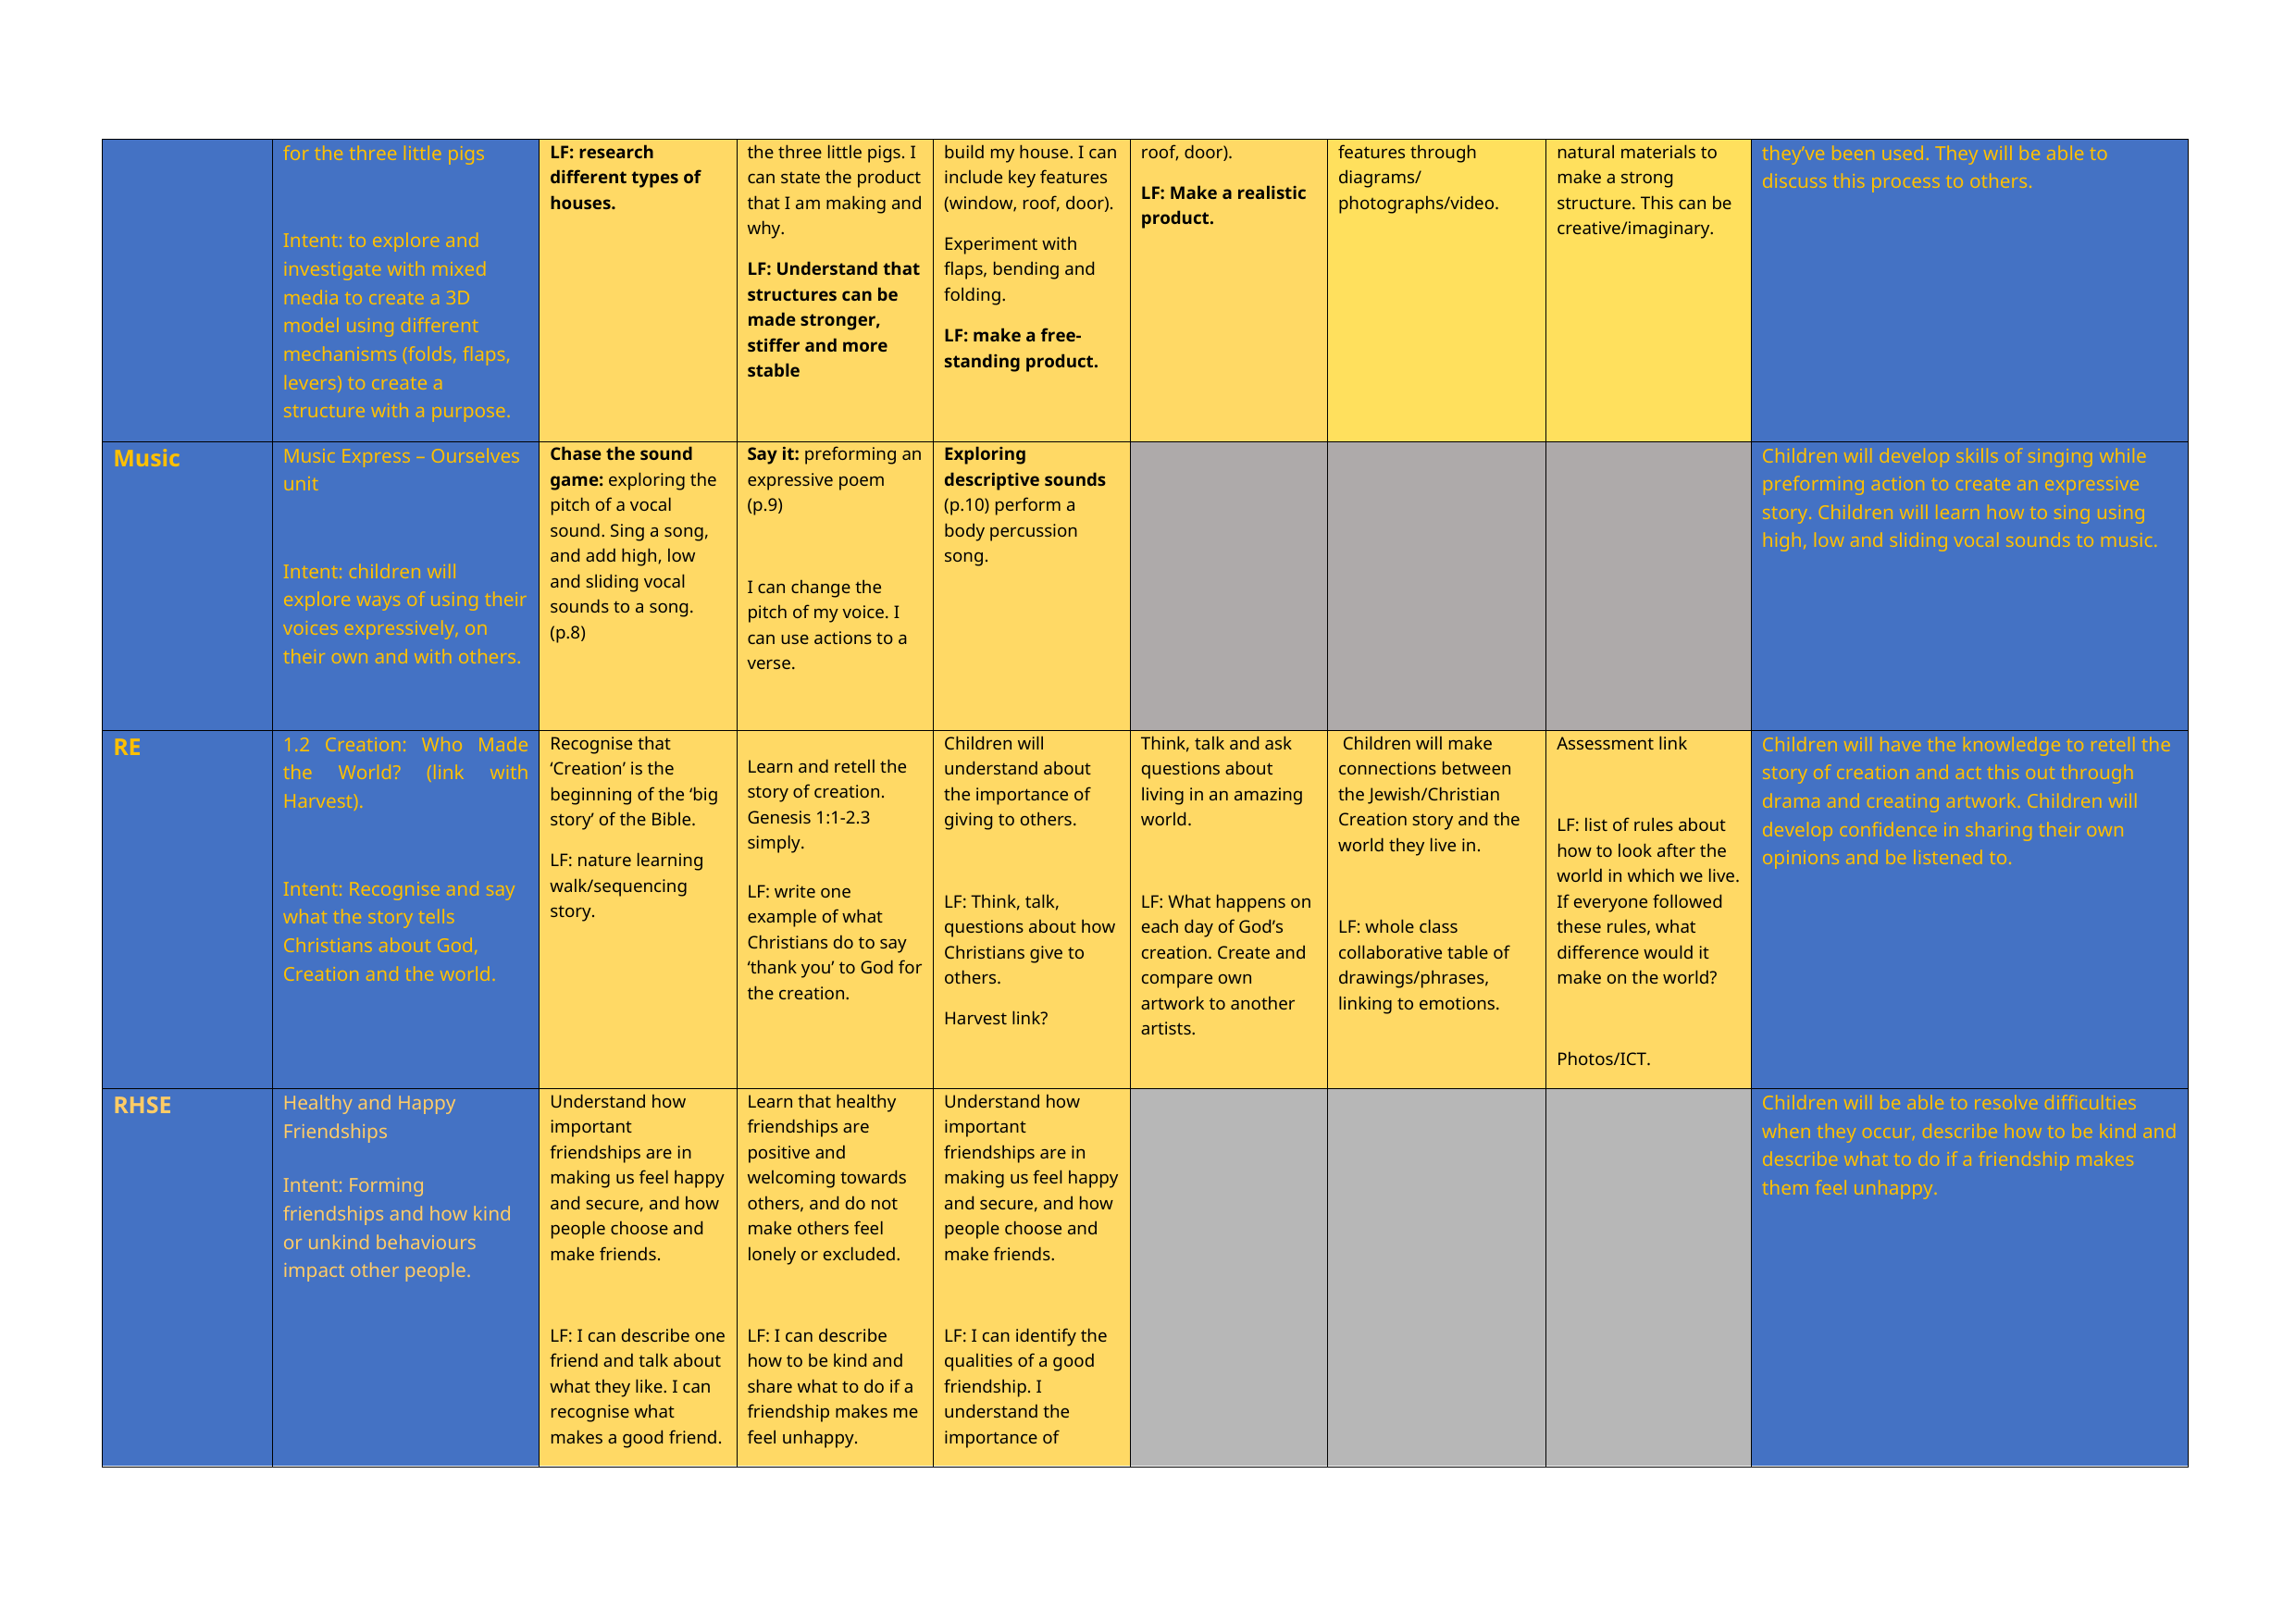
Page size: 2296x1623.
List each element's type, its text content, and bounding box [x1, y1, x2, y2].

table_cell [1752, 140, 2188, 441]
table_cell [738, 140, 933, 441]
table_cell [540, 1089, 737, 1466]
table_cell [1131, 140, 1327, 441]
table_cell Children will understand about the importance of giving to others. LF: Think, talk, questions about how Christians give to others. Harvest link? [934, 731, 1130, 1088]
table_cell [1131, 442, 1327, 730]
table_cell Say it: preforming an expressive poem (p.9) I can change the pitch of my voice. I can use actions to a verse. [738, 442, 933, 730]
table_cell Learn and retell the story of creation. Genesis 1:1-2.3 simply. LF: write one example of what Christians do to say ‘thank you’ to God for the creation. [738, 731, 933, 1088]
table_cell Music Express – Ourselves unit Intent: children will explore ways of using their voices expressively, on their own and with others. [273, 442, 539, 730]
table_cell 1.2 Creation: Who Made the World? (link with Harvest). Intent: Recognise and say what the story tells Christians about God, Creation and the world. [273, 731, 539, 1088]
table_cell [273, 140, 539, 441]
table_cell [1546, 1089, 1751, 1466]
table_cell Assessment link LF: list of rules about how to look after the world in which we live. If everyone followed these rules, what difference would it make on the world? Photos/ICT. [1546, 731, 1751, 1088]
table_cell Think, talk and ask questions about living in an amazing world. LF: What happens on each day of God’s creation. Create and compare own artwork to another artists. [1131, 731, 1327, 1088]
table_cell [934, 140, 1130, 441]
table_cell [1752, 1089, 2188, 1466]
table_cell Music [103, 442, 272, 730]
table_cell Children will develop skills of singing while preforming action to create an expressive story. Children will learn how to sing using high, low and sliding vocal sounds to music. [1752, 442, 2188, 730]
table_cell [1328, 140, 1545, 441]
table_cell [1546, 140, 1751, 441]
table_cell [1328, 1089, 1545, 1466]
table_cell [1328, 442, 1545, 730]
table_cell RE [103, 731, 272, 1088]
table_cell Exploring descriptive sounds (p.10) perform a body percussion song. [934, 442, 1130, 730]
table_cell DT [103, 140, 272, 441]
table_cell Chase the sound game: exploring the pitch of a vocal sound. Sing a song, and add high, low and sliding vocal sounds to a song. (p.8) [540, 442, 737, 730]
table_cell Children will make connections between the Jewish/Christian Creation story and the world they live in. LF: whole class collaborative table of drawings/phrases, linking to emotions. [1328, 731, 1545, 1088]
table_cell Recognise that ‘Creation’ is the beginning of the ‘big story’ of the Bible. LF: nature learning walk/sequencing story. [540, 731, 737, 1088]
table_cell [1131, 1089, 1327, 1466]
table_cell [540, 140, 737, 441]
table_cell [273, 1089, 539, 1466]
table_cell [934, 1089, 1130, 1466]
table_cell RHSE [103, 1089, 272, 1466]
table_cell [738, 1089, 933, 1466]
table_cell Children will have the knowledge to retell the story of creation and act this out through drama and creating artwork. Children will develop confidence in sharing their own opinions and be listened to. [1752, 731, 2188, 1088]
table_cell [1546, 442, 1751, 730]
